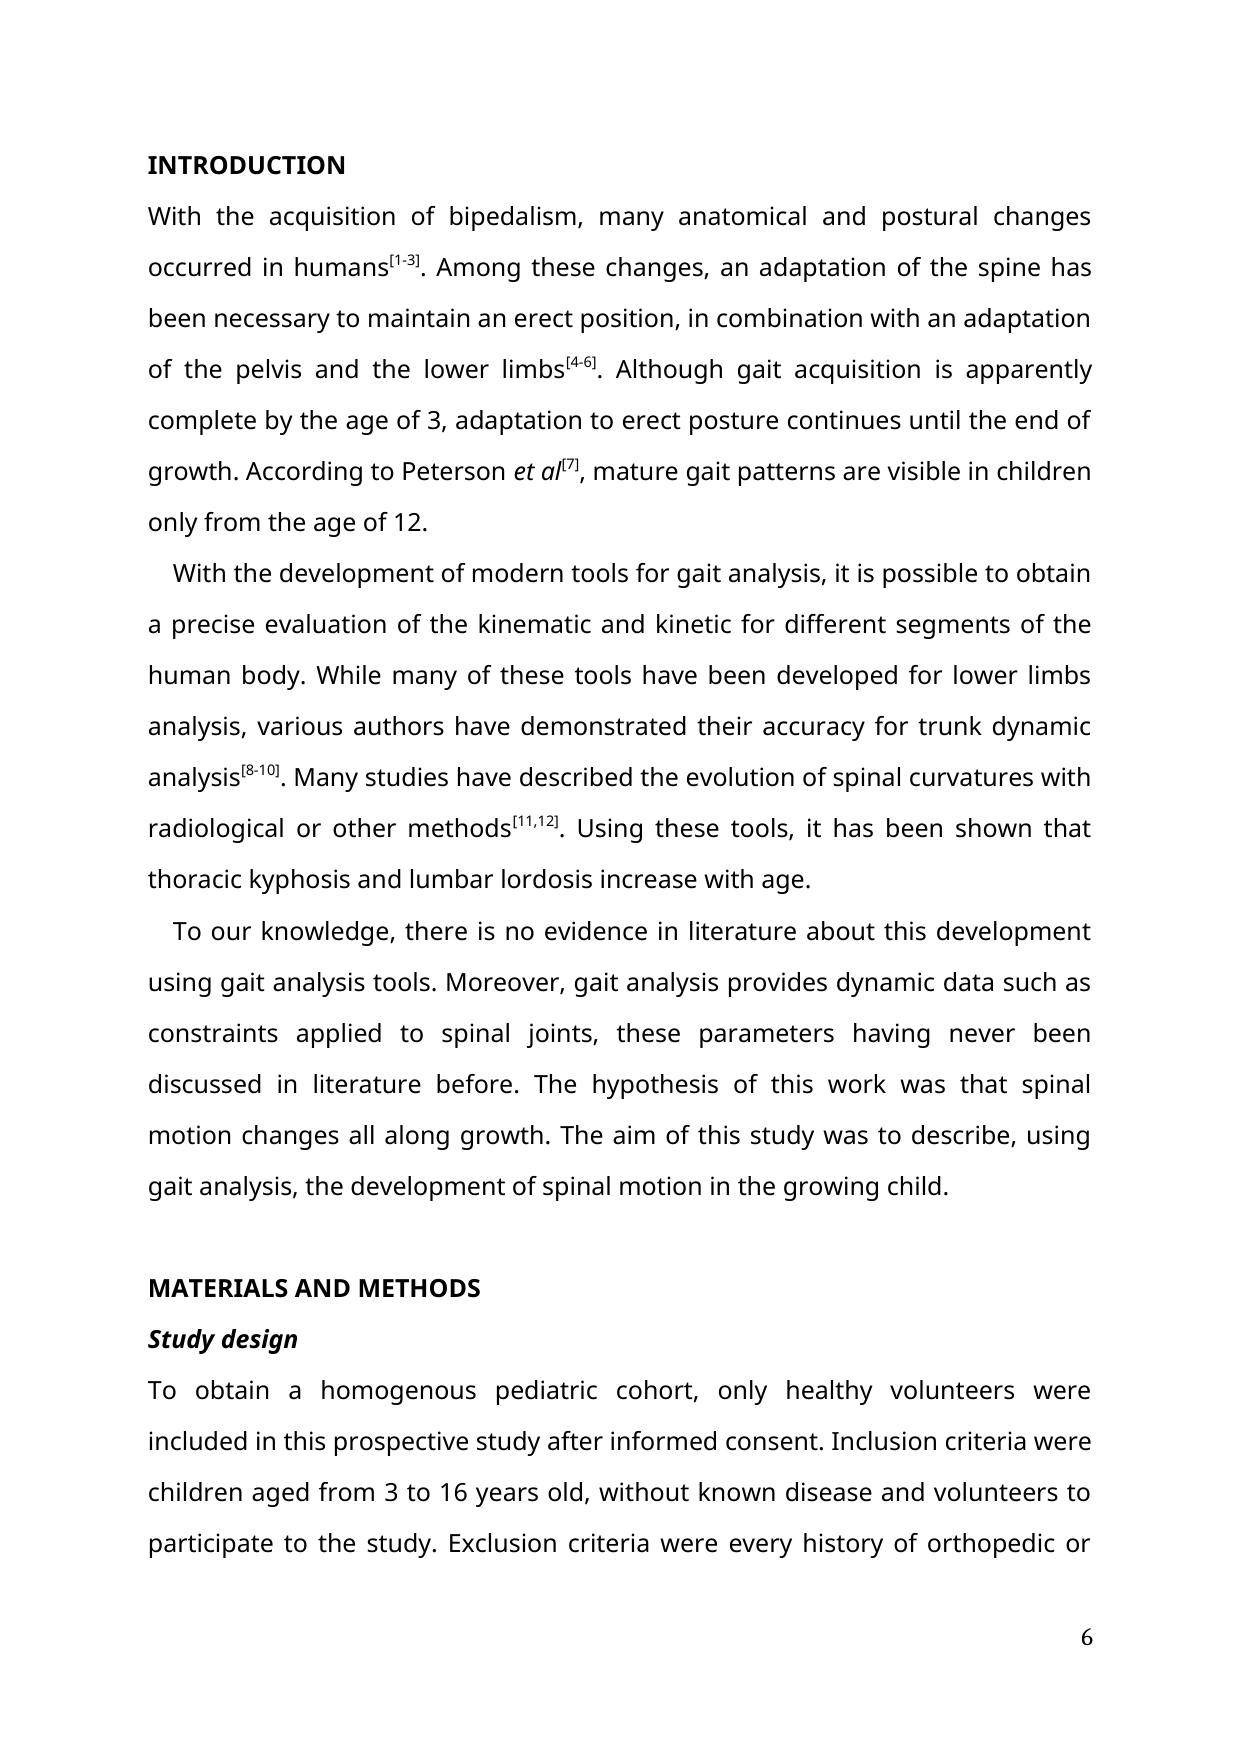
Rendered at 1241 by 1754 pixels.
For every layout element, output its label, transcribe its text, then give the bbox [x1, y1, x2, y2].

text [148, 1373, 1093, 1560]
text Study design [148, 1322, 1093, 1356]
text With the acquisition of bipedalism, many anatomical and postural changes occurred in humans[1-3]. Among these changes, an adaptation of the spine has been necessary to maintain an erect position, in combination with an adaptation of the pelvis and the lower limbs[4-6]. Although gait acquisition is apparently complete by the age of 3, adaptation to erect posture continues until the end of growth. According to Peterson et al[7], mature gait patterns are visible in children only from the age of 12. [148, 199, 1093, 539]
text To our knowledge, there is no evidence in literature about this development using gait analysis tools. Moreover, gait analysis provides dynamic data such as constraints applied to spinal joints, these parameters having never been discussed in literature before. The hypothesis of this work was that spinal motion changes all along growth. The aim of this study was to describe, using gait analysis, the development of spinal motion in the growing child. [148, 913, 1093, 1202]
text MATERIALS AND METHODS [148, 1271, 1093, 1304]
text With the development of modern tools for gait analysis, it is possible to obtain a precise evaluation of the kinematic and kinetic for different segments of the human body. While many of these tools have been developed for lower limbs analysis, various authors have demonstrated their accuracy for trunk dynamic analysis[8-10]. Many studies have described the evolution of spinal curvatures with radiological or other methods[11,12]. Using these tools, it has been shown that thoracic kyphosis and lumbar lordosis increase with age. [148, 556, 1093, 896]
text INTRODUCTION [148, 148, 1093, 182]
